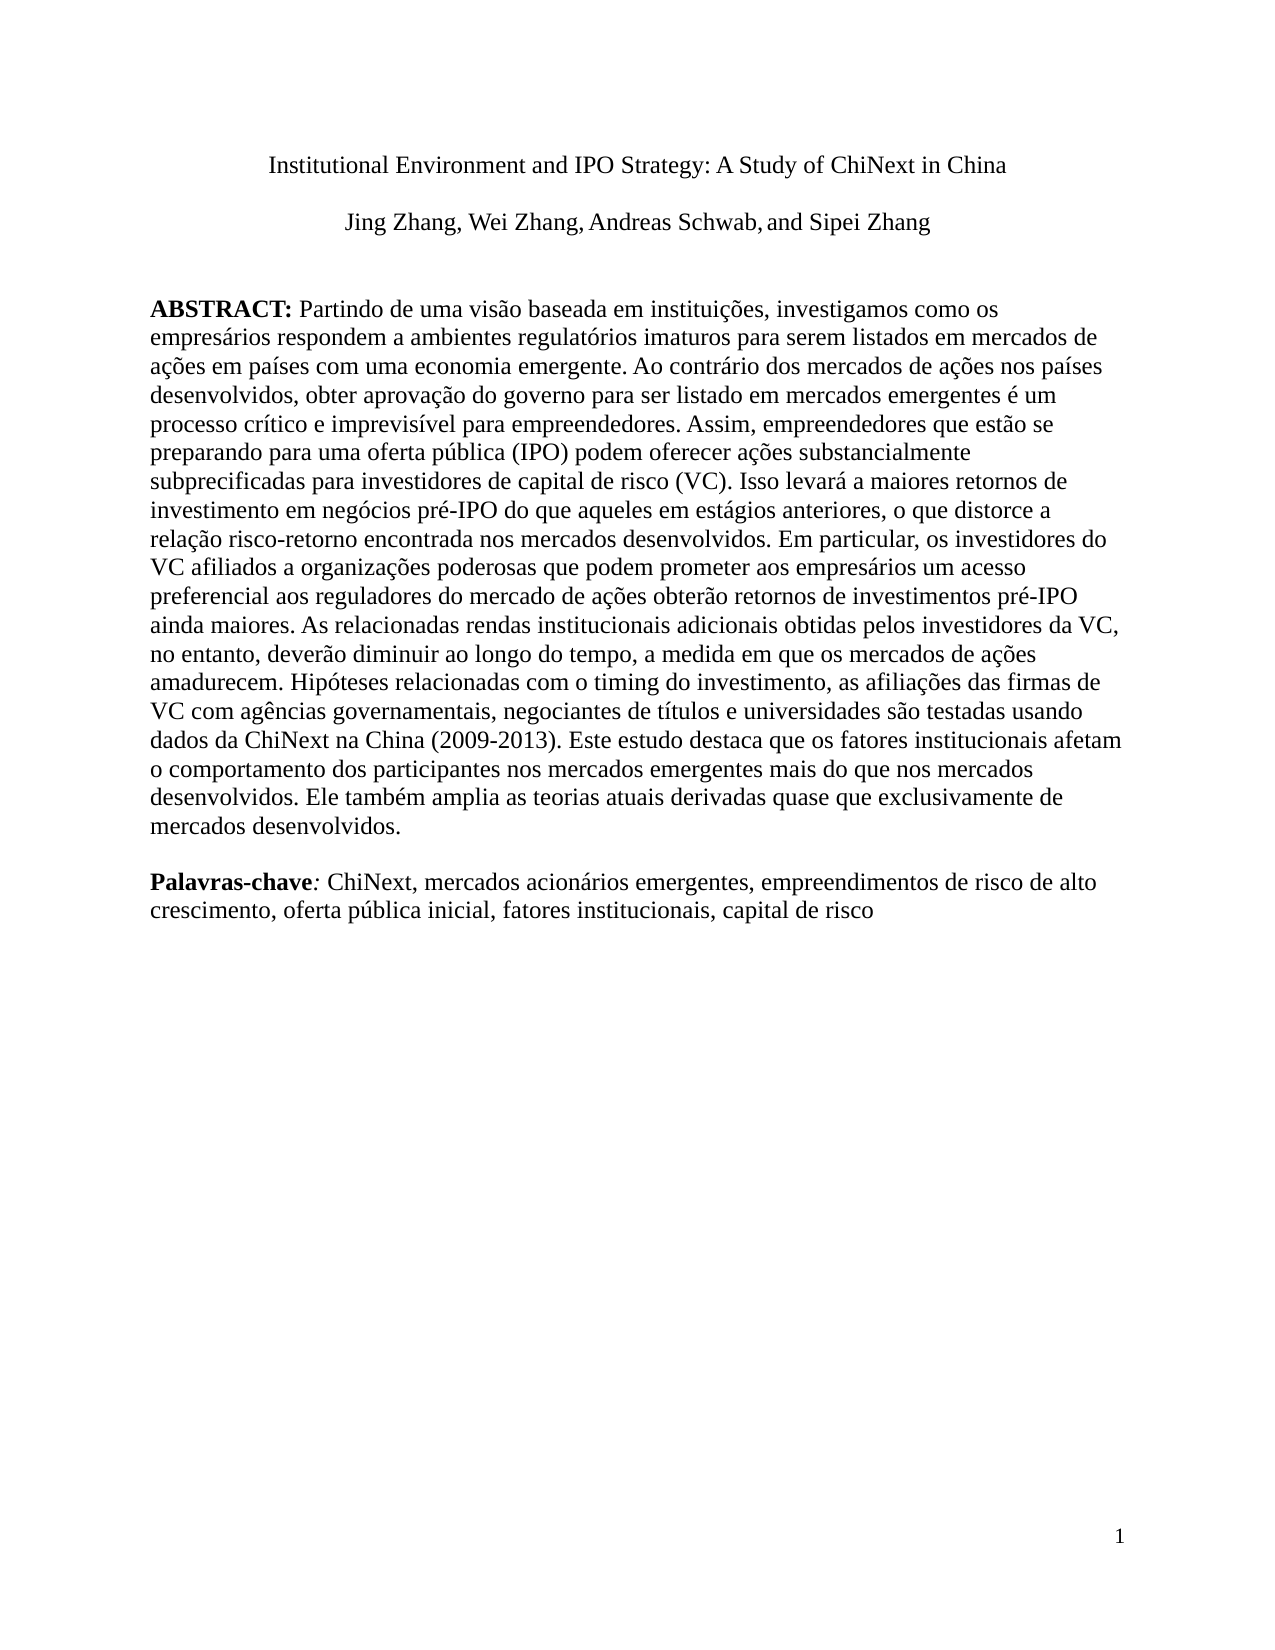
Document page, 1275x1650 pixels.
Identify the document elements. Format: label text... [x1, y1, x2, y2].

text Institutional Environment and IPO Strategy: A Study of ChiNext in China [150, 150, 1125, 179]
text Jing Zhang, Wei Zhang, Andreas Schwab, and Sipei Zhang [150, 207, 1125, 236]
text ABSTRACT: Partindo de uma visão baseada em instituições, investigamos como os empresários respondem a ambientes regulatórios imaturos para serem listados em mercados de ações em países com uma economia emergente. Ao contrário dos mercados de ações nos países desenvolvidos, obter aprovação do governo para ser listado em mercados emergentes é um processo crítico e imprevisível para empreendedores. Assim, empreendedores que estão se preparando para uma oferta pública (IPO) podem oferecer ações substancialmente subprecificadas para investidores de capital de risco (VC). Isso levará a maiores retornos de investimento em negócios pré-IPO do que aqueles em estágios anteriores, o que distorce a relação risco-retorno encontrada nos mercados desenvolvidos. Em particular, os investidores do VC afiliados a organizações poderosas que podem prometer aos empresários um acesso preferencial aos reguladores do mercado de ações obterão retornos de investimentos pré-IPO ainda maiores. As relacionadas rendas institucionais adicionais obtidas pelos investidores da VC, no entanto, deverão diminuir ao longo do tempo, a medida em que os mercados de ações amadurecem. Hipóteses relacionadas com o timing do investimento, as afiliações das firmas de VC com agências governamentais, negociantes de títulos e universidades são testadas usando dados da ChiNext na China (2009-2013). Este estudo destaca que os fatores institucionais afetam o comportamento dos participantes nos mercados emergentes mais do que nos mercados desenvolvidos. Ele também amplia as teorias atuais derivadas quase que exclusivamente de mercados desenvolvidos. [150, 294, 1125, 840]
text Palavras-chave: ChiNext, mercados acionários emergentes, empreendimentos de risco de alto crescimento, oferta pública inicial, fatores institucionais, capital de risco [150, 867, 1125, 924]
